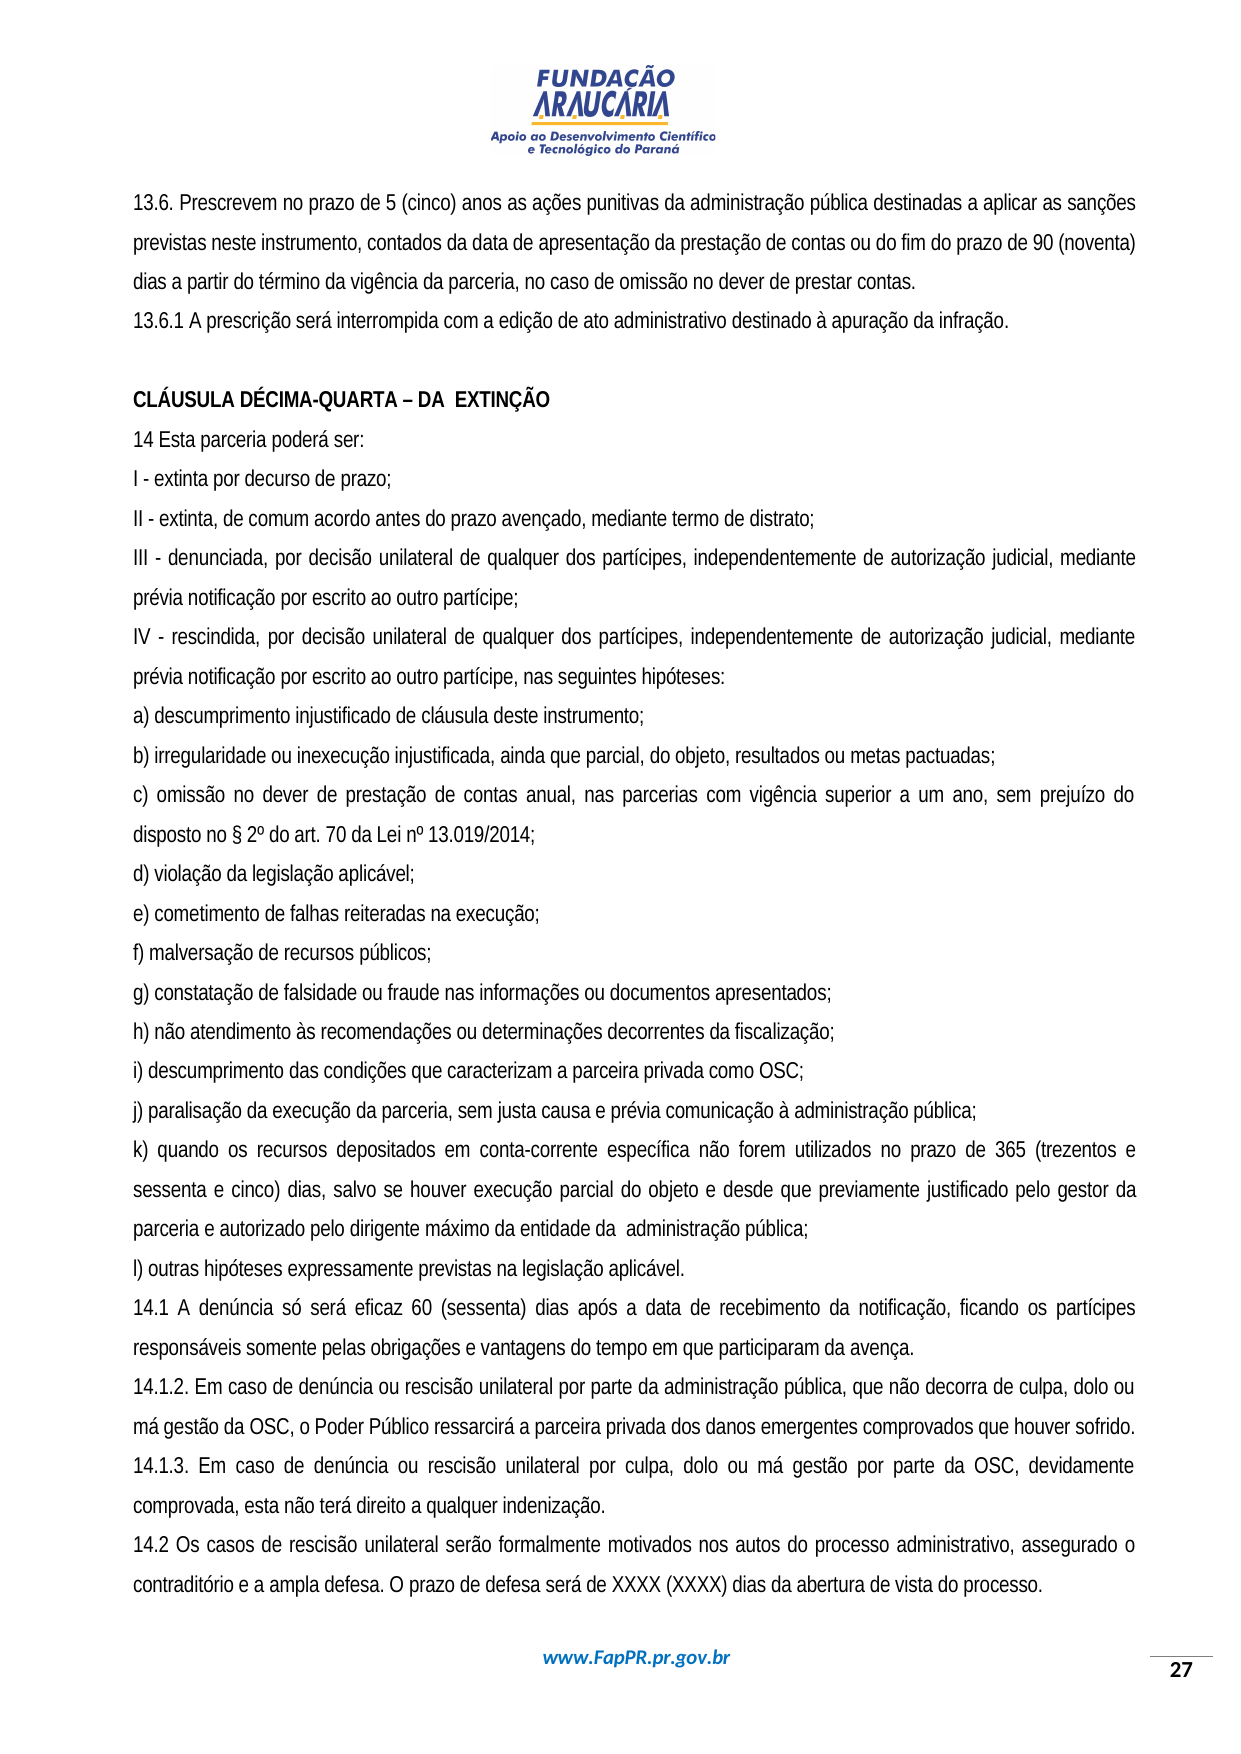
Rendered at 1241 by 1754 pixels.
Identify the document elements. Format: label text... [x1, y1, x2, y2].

text g) constatação de falsidade ou fraude nas informações ou documentos apresentados; [133, 978, 1137, 1005]
text 14.1.3. Em caso de denúncia ou rescisão unilateral por culpa, dolo ou má gestão por parte da OSC, devidamente comprovada, esta não terá direito a qualquer indenização. [133, 1452, 1137, 1518]
text d) violação da legislação aplicável; [133, 860, 1137, 886]
text k) quando os recursos depositados em conta-corrente específica não forem utilizados no prazo de 365 (trezentos e sessenta e cinco) dias, salvo se houver execução parcial do objeto e desde que previamente justificado pelo gestor da parceria e autorizado pelo dirigente máximo da entidade da administração pública; [133, 1136, 1137, 1242]
text 14.2 Os casos de rescisão unilateral serão formalmente motivados nos autos do processo administrativo, assegurado o contraditório e a ampla defesa. O prazo de defesa será de XXXX (XXXX) dias da abertura de vista do processo. [133, 1531, 1137, 1597]
text b) irregularidade ou inexecução injustificada, ainda que parcial, do objeto, resultados ou metas pactuadas; [133, 742, 1137, 768]
text f) malversação de recursos públicos; [133, 939, 1137, 965]
text a) descumprimento injustificado de cláusula deste instrumento; [133, 702, 1137, 728]
text I - extinta por decurso de prazo; [133, 465, 1137, 492]
text 14.1.2. Em caso de denúncia ou rescisão unilateral por parte da administração pública, que não decorra de culpa, dolo ou má gestão da OSC, o Poder Público ressarcirá a parceira privada dos danos emergentes comprovados que houver sofrido. [133, 1373, 1137, 1439]
text III - denunciada, por decisão unilateral de qualquer dos partícipes, independentemente de autorização judicial, mediante prévia notificação por escrito ao outro partícipe; [133, 544, 1137, 610]
text c) omissão no dever de prestação de contas anual, nas parcerias com vigência superior a um ano, sem prejuízo do disposto no § 2º do art. 70 da Lei nº 13.019/2014; [133, 781, 1137, 847]
text e) cometimento de falhas reiteradas na execução; [133, 899, 1137, 926]
text j) paralisação da execução da parceria, sem justa causa e prévia comunicação à administração pública; [133, 1097, 1137, 1123]
text 14.1 A denúncia só será eficaz 60 (sessenta) dias após a data de recebimento da notificação, ficando os partícipes responsáveis somente pelas obrigações e vantagens do tempo em que participaram da avença. [133, 1294, 1137, 1360]
text 14 Esta parceria poderá ser: [133, 426, 1137, 452]
text 13.6.1 A prescrição será interrompida com a edição de ato administrativo destinado à apuração da infração. [133, 307, 1137, 334]
text IV - rescindida, por decisão unilateral de qualquer dos partícipes, independentemente de autorização judicial, mediante prévia notificação por escrito ao outro partícipe, nas seguintes hipóteses: [133, 623, 1137, 689]
text II - extinta, de comum acordo antes do prazo avençado, mediante termo de distrato; [133, 505, 1137, 531]
text CLÁUSULA DÉCIMA-QUARTA – DA EXTINÇÃO [133, 386, 1137, 413]
text 13.6. Prescrevem no prazo de 5 (cinco) anos as ações punitivas da administração pública destinadas a aplicar as sanções previstas neste instrumento, contados da data de apresentação da prestação de contas ou do fim do prazo de 90 (noventa) dias a partir do término da vigência da parceria, no caso de omissão no dever de prestar contas. [133, 189, 1137, 294]
picture [491, 65, 716, 156]
text h) não atendimento às recomendações ou determinações decorrentes da fiscalização; [133, 1018, 1137, 1044]
text l) outras hipóteses expressamente previstas na legislação aplicável. [133, 1255, 1137, 1281]
text i) descumprimento das condições que caracterizam a parceira privada como OSC; [133, 1057, 1137, 1084]
